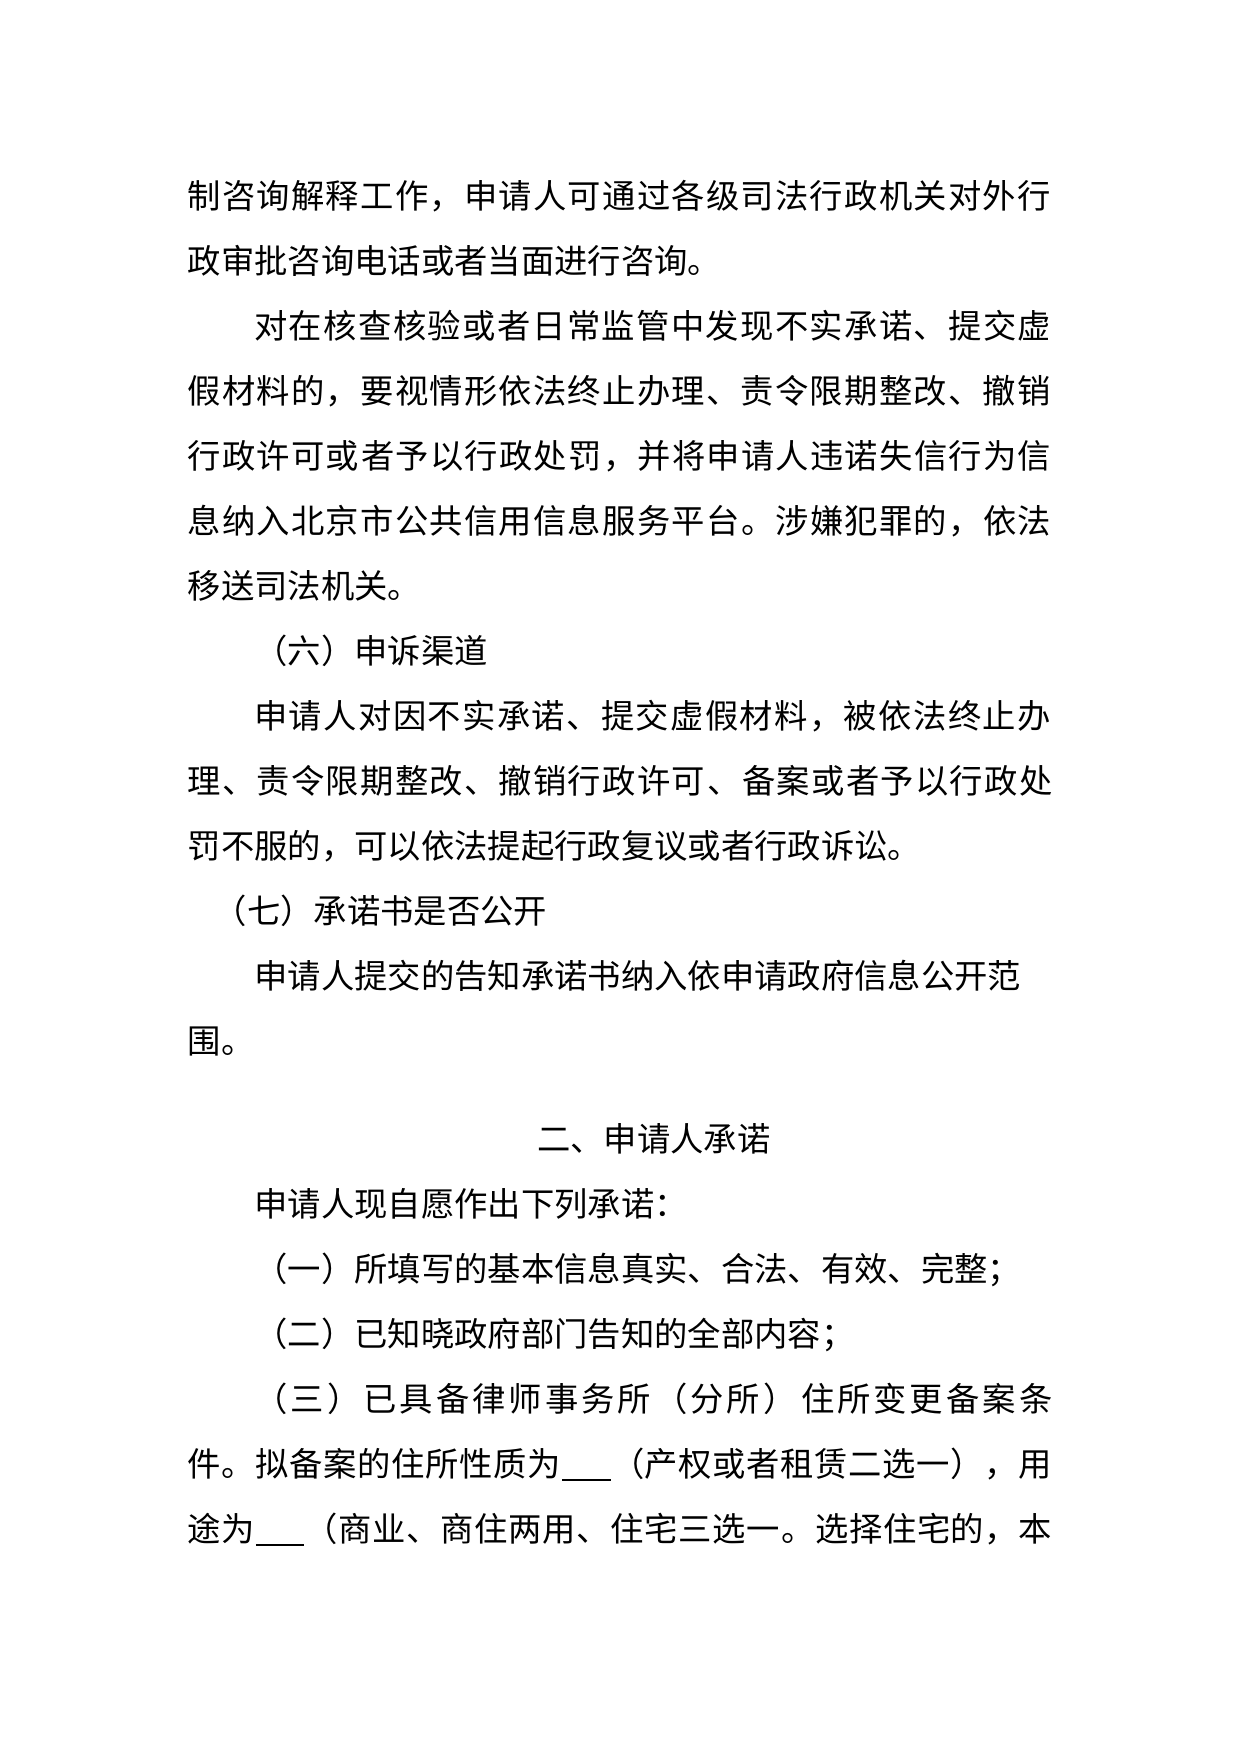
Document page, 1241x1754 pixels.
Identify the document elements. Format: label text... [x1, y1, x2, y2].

text 对在核查核验或者日常监管中发现不实承诺、提交虚假材料的，要视情形依法终止办理、责令限期整改、撤销行政许可或者予以行政处罚，并将申请人违诺失信行为信息纳入北京市公共信用信息服务平台。涉嫌犯罪的，依法移送司法机关。 [187, 292, 1053, 617]
text 二、申请人承诺 [187, 1104, 1053, 1169]
text （七）承诺书是否公开 [187, 877, 1053, 942]
text （六）申诉渠道 [187, 617, 1053, 682]
text 申请人对因不实承诺、提交虚假材料，被依法终止办理、责令限期整改、撤销行政许可、备案或者予以行政处罚不服的，可以依法提起行政复议或者行政诉讼。 [187, 682, 1053, 877]
text （一）所填写的基本信息真实、合法、有效、完整； [187, 1234, 1053, 1299]
text 申请人提交的告知承诺书纳入依申请政府信息公开范围。 [187, 942, 1053, 1072]
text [187, 1364, 1053, 1559]
text （二）已知晓政府部门告知的全部内容； [187, 1299, 1053, 1364]
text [187, 162, 1053, 292]
text 申请人现自愿作出下列承诺： [187, 1169, 1053, 1234]
